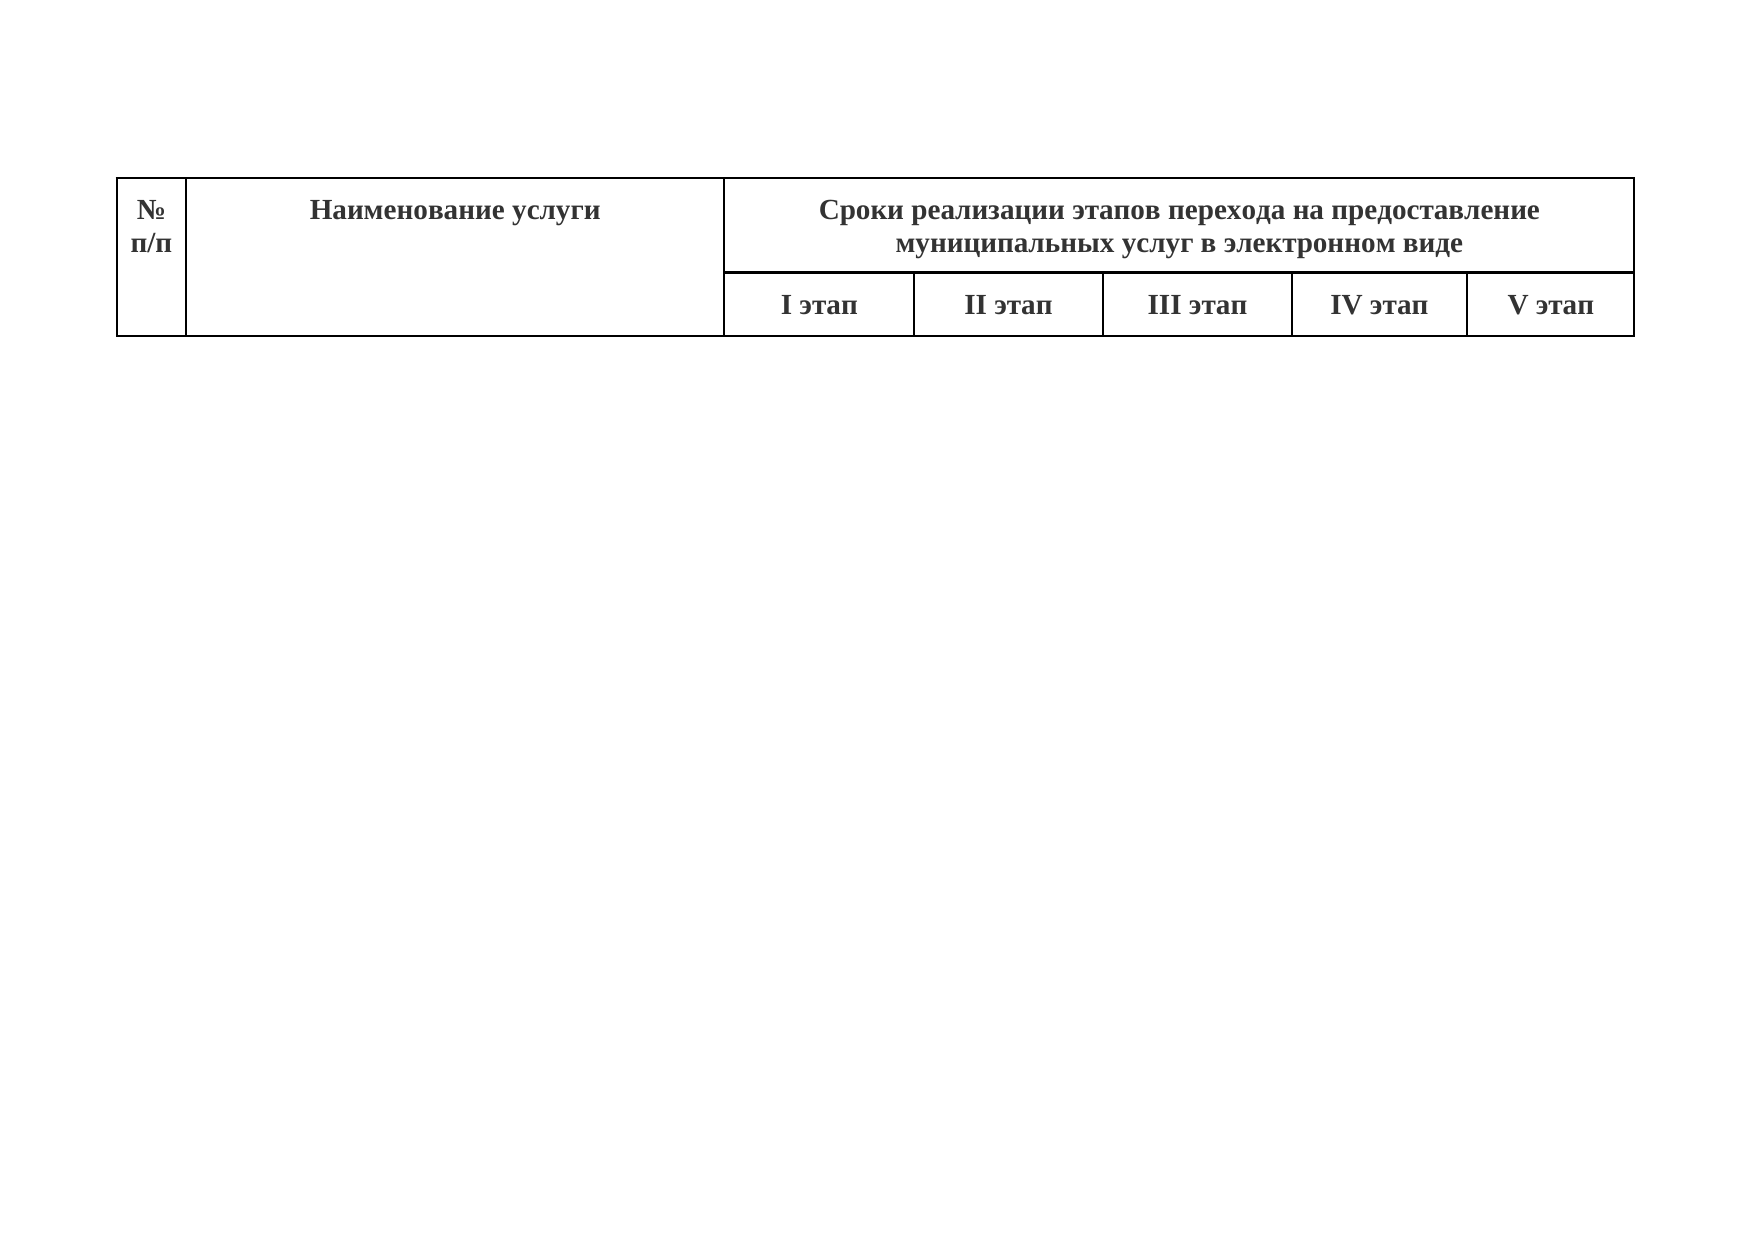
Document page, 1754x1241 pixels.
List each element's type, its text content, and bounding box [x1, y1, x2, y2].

table_cell ΙV этап [1293, 274, 1466, 335]
table_cell IΙI этап [1104, 274, 1291, 335]
table_header № п/п [118, 179, 185, 335]
table_cell V этап [1468, 274, 1633, 335]
table_cell Ι этап [725, 274, 913, 335]
table_header Наименование услуги [187, 179, 723, 335]
table_cell ΙΙ этап [915, 274, 1102, 335]
table_header Сроки реализации этапов перехода на предоставление муниципальных услуг в электронном виде [725, 179, 1633, 271]
